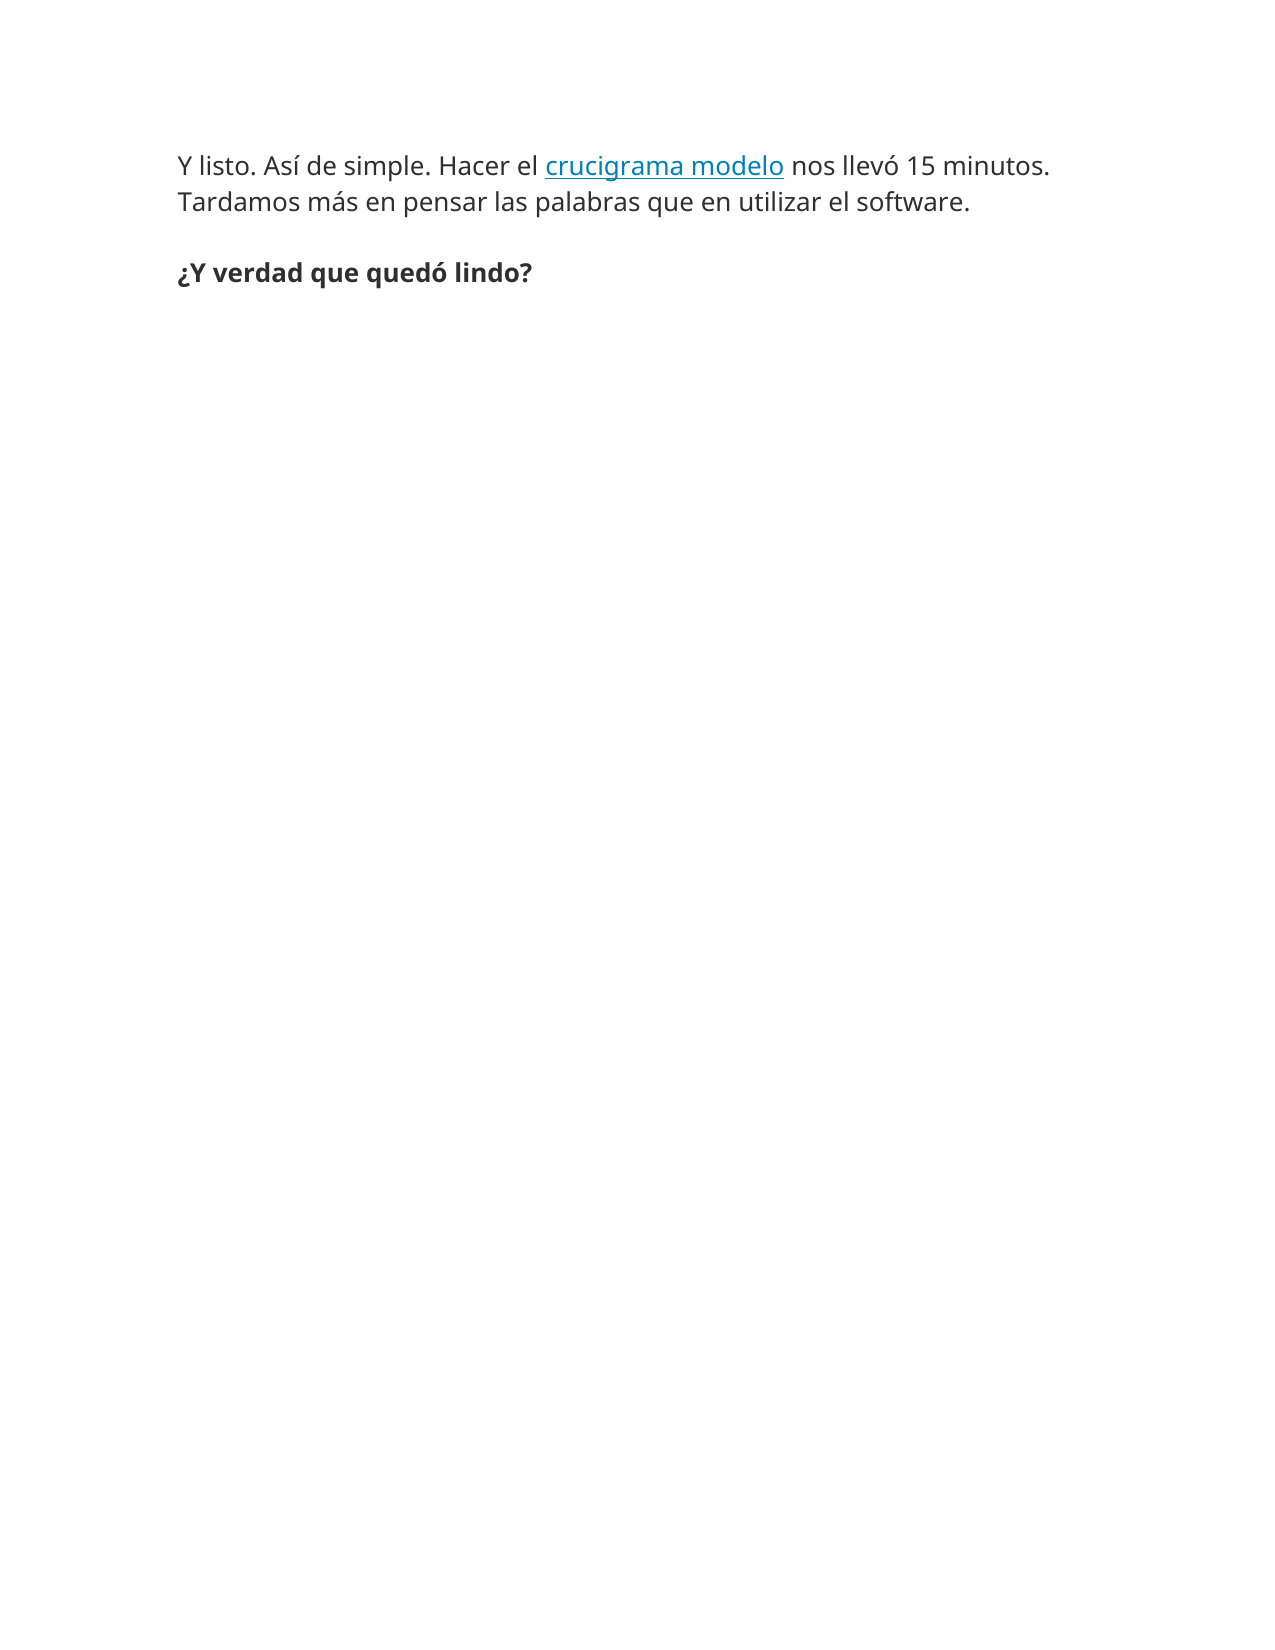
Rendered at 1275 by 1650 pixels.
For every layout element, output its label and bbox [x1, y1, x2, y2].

text [177, 148, 1098, 290]
